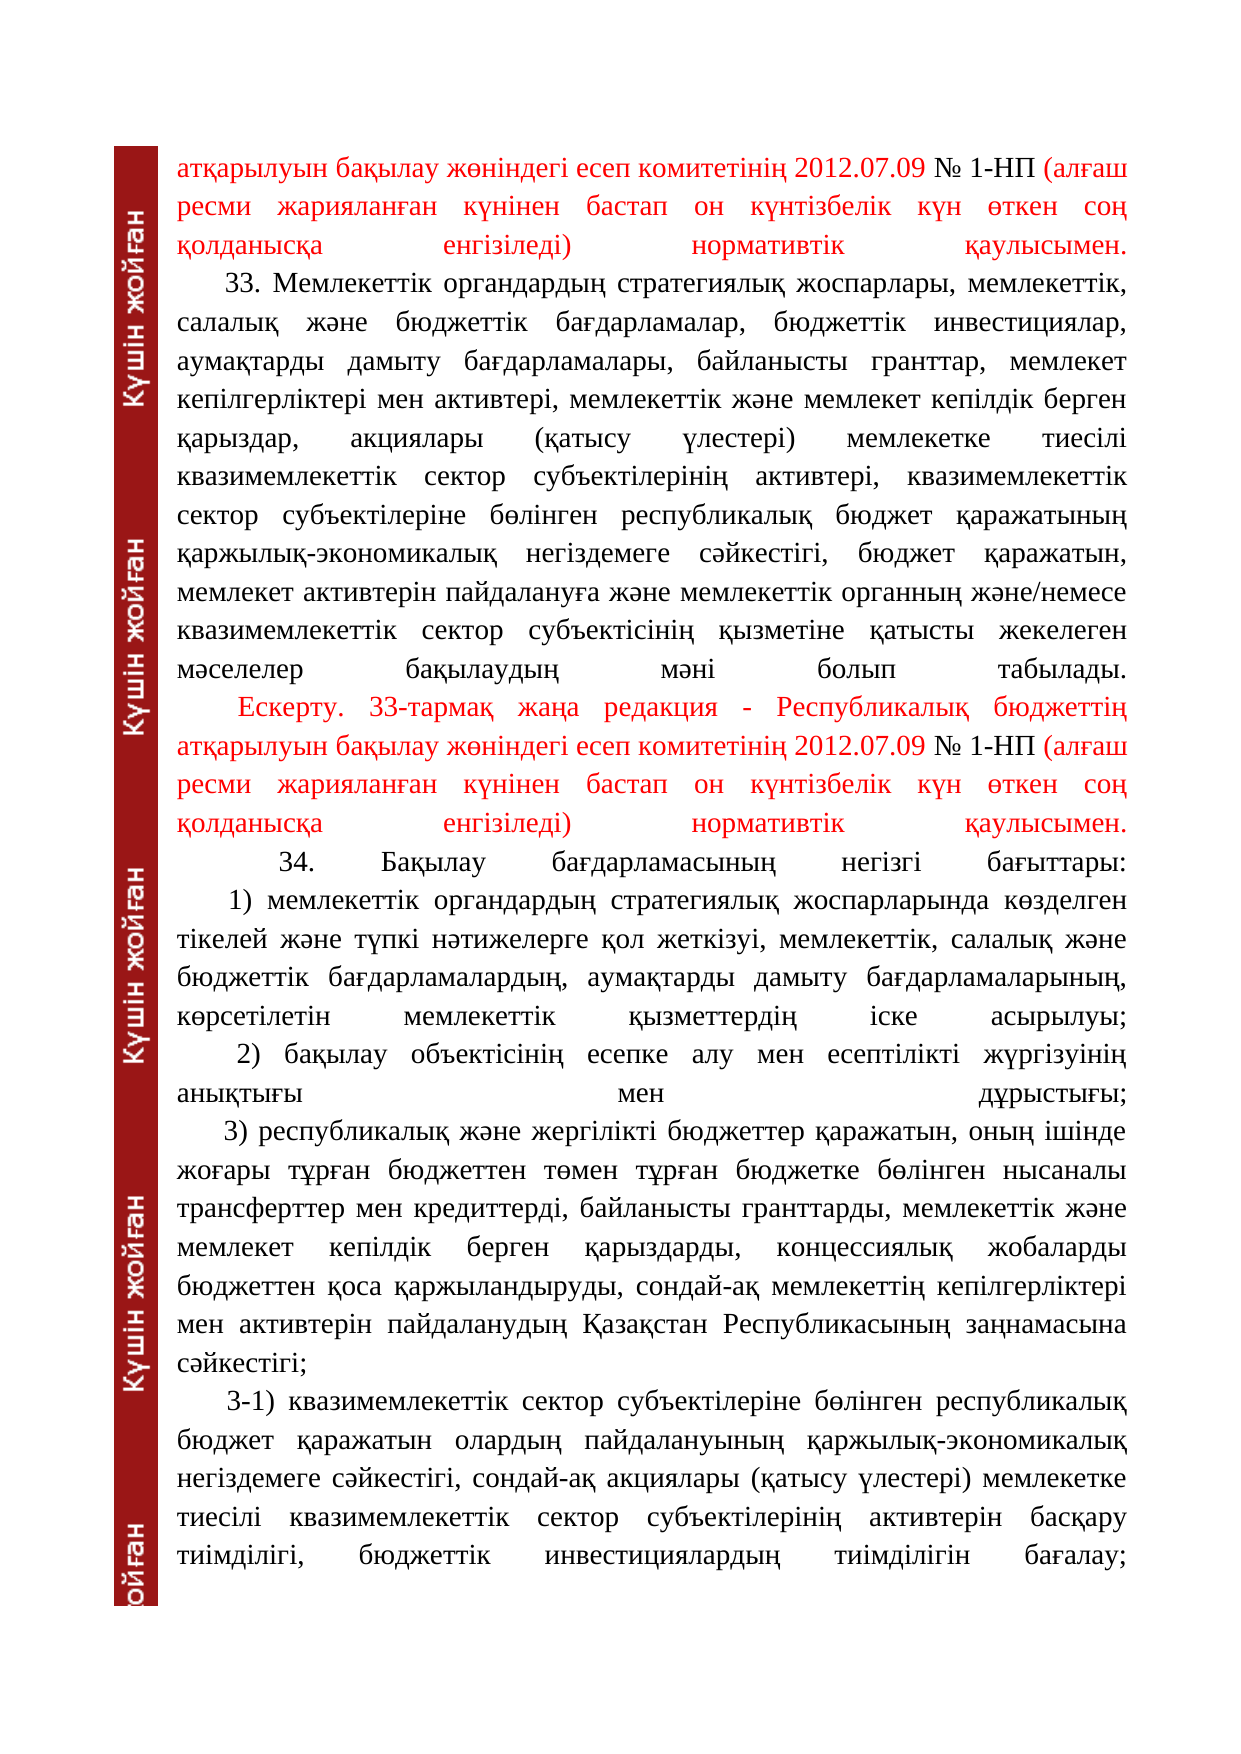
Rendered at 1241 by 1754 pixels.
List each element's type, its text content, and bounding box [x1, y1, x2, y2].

picture [114, 146, 158, 150]
picture [114, 1571, 158, 1606]
